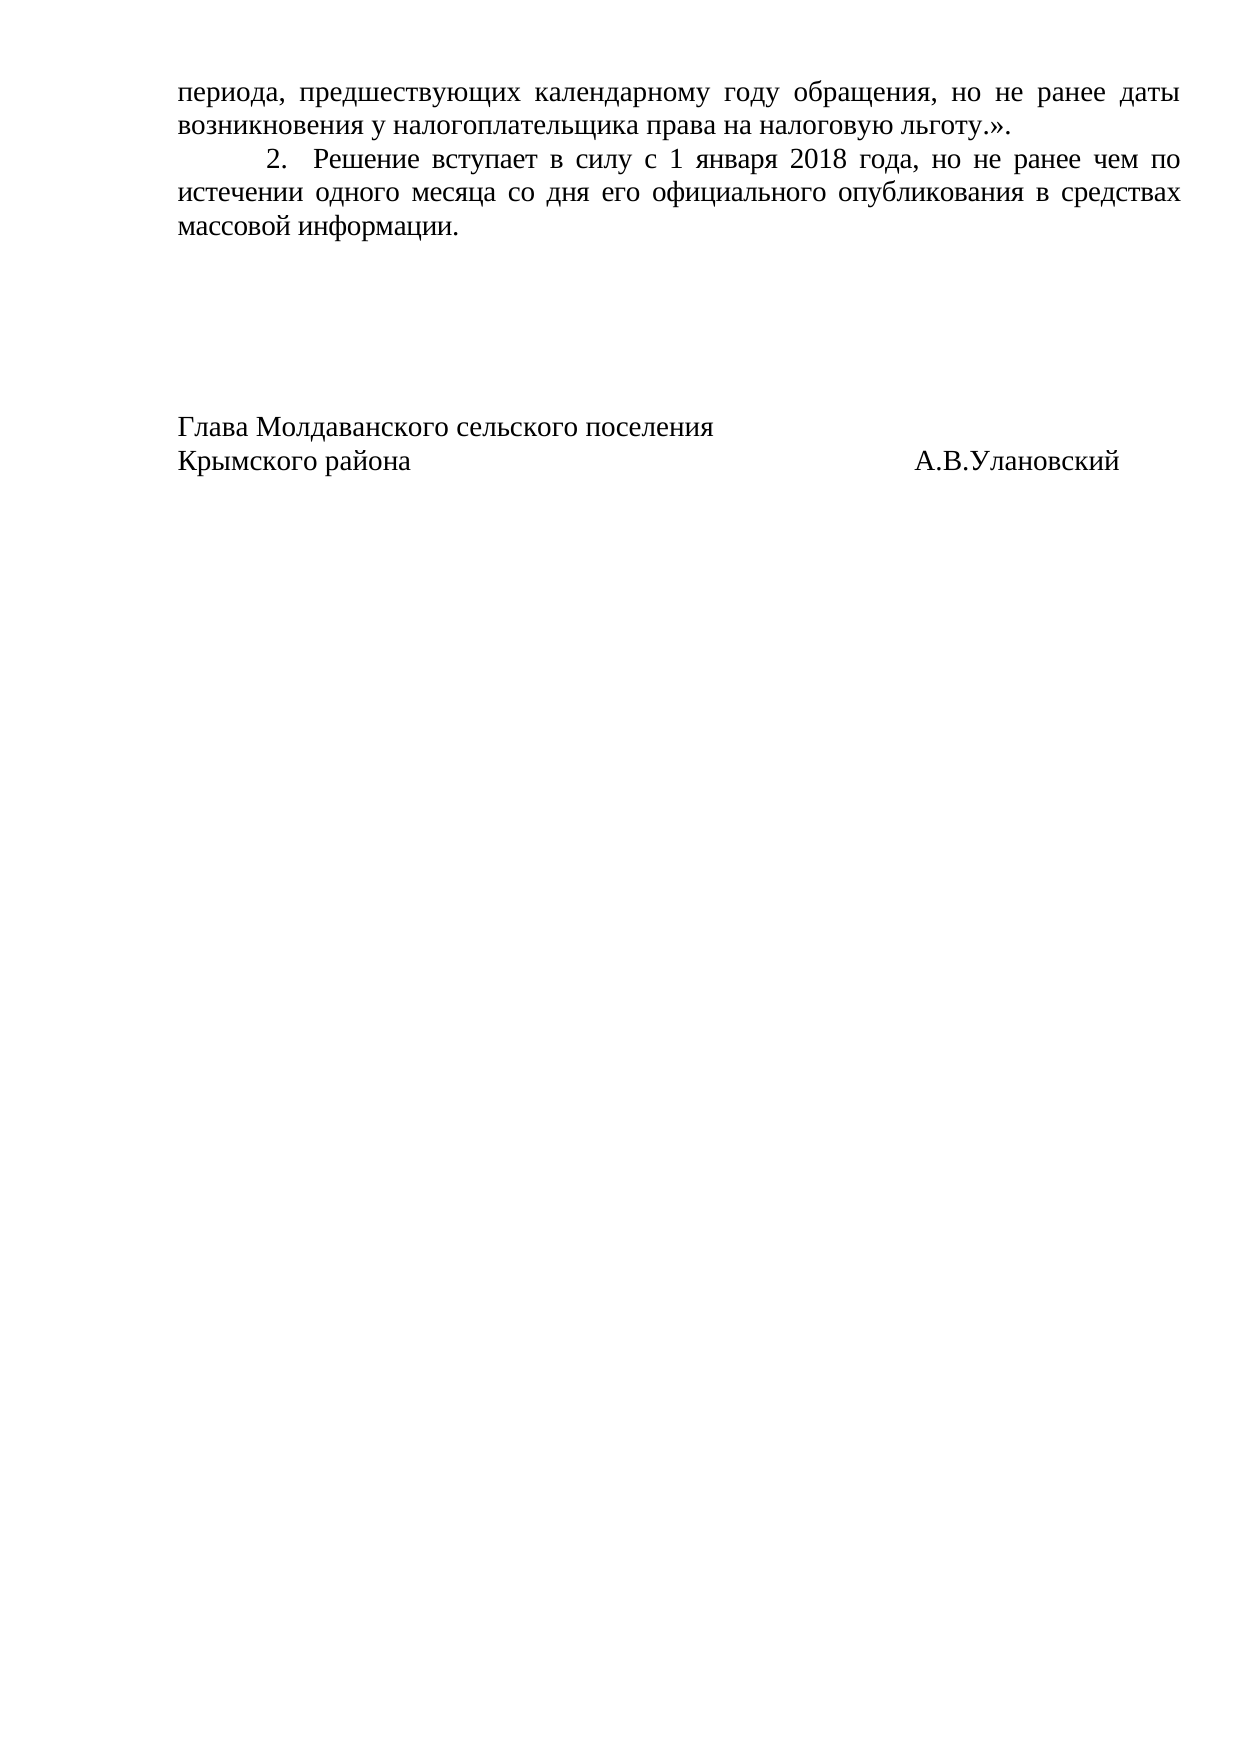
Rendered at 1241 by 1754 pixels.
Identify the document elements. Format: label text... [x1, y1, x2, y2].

text Крымского района А.В.Улановский [177, 443, 1181, 476]
text Глава Молдаванского сельского поселения [177, 409, 1181, 443]
text 2. Решение вступает в силу с 1 января 2018 года, но не ранее чем по истечении одного месяца со дня его официального опубликования в средствах массовой информации. [177, 141, 1181, 242]
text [177, 74, 1181, 141]
